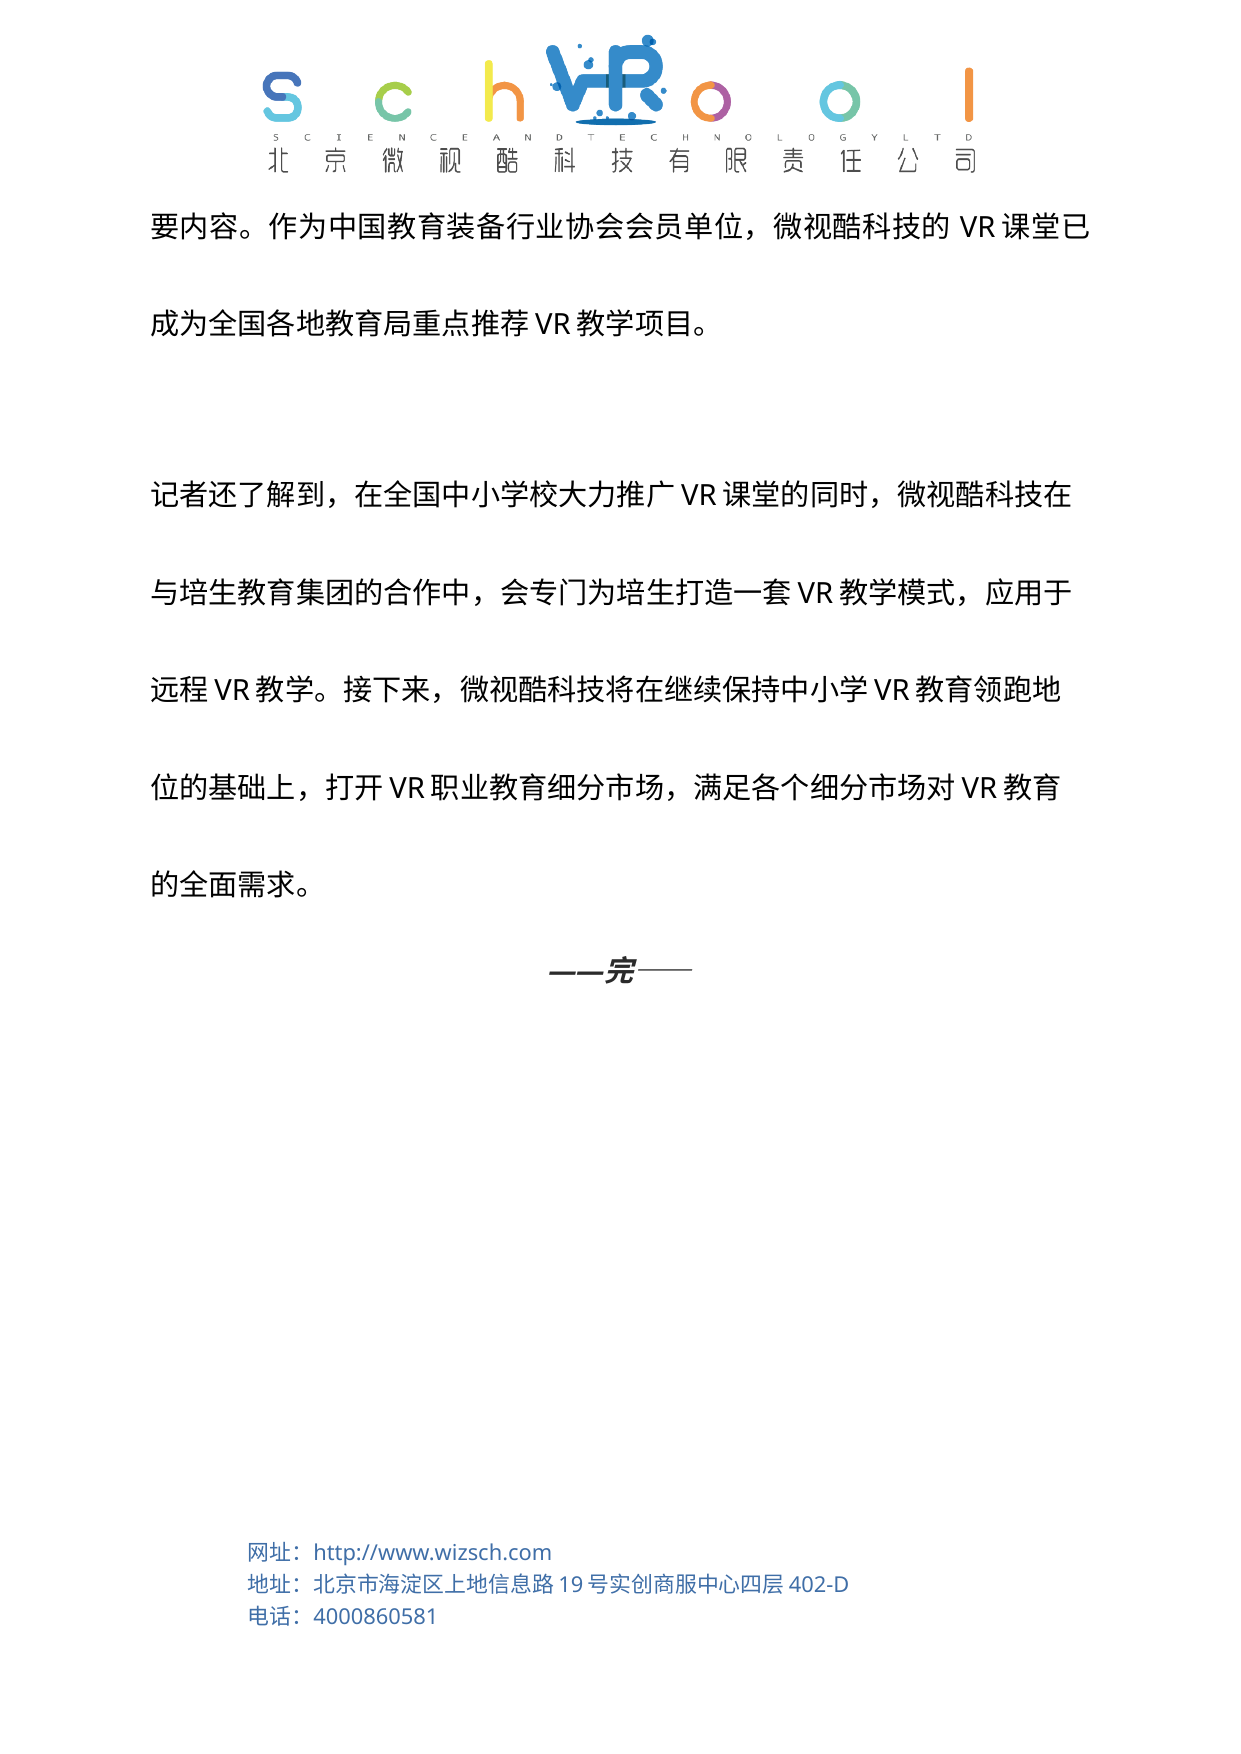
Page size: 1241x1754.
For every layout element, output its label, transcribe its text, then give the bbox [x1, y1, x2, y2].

picture [248, 29, 992, 182]
text ——完—— [150, 937, 1090, 1002]
text 记者还了解到，在全国中小学校大力推广VR课堂的同时，微视酷科技在与培生教育集团的合作中，会专门为培生打造一套VR教学模式，应用于远程VR教学。接下来，微视酷科技将在继续保持中小学VR教育领跑地位的基础上，打开VR职业教育细分市场，满足各个细分市场对VR教育的全面需求。 [150, 461, 1090, 916]
